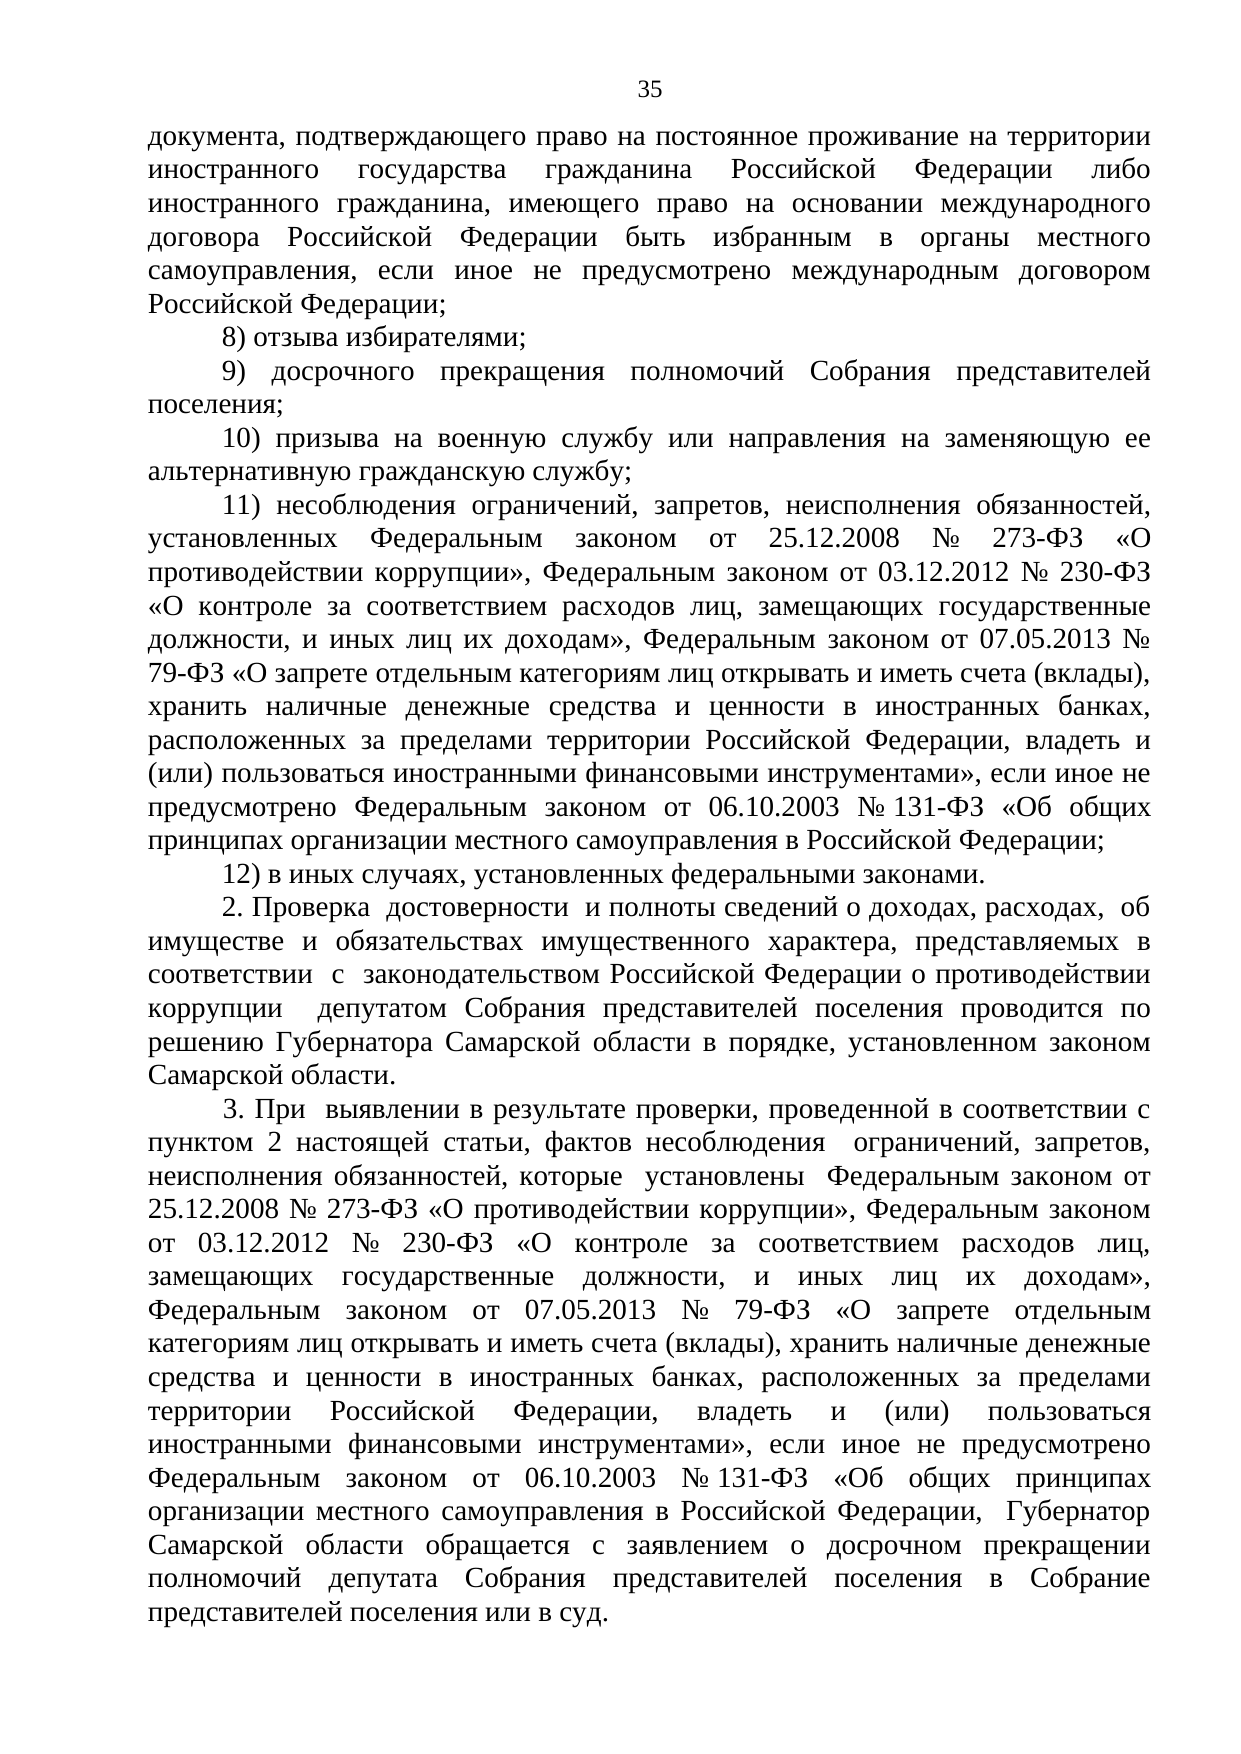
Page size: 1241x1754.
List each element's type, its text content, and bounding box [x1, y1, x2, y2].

text 2. Проверка достоверности и полноты сведений о доходах, расходах, об имуществе и обязательствах имущественного характера, представляемых в соответствии с законодательством Российской Федерации о противодействии коррупции депутатом Собрания представителей поселения проводится по решению Губернатора Самарской области в порядке, установленном законом Самарской области. [148, 889, 1152, 1091]
text 10) призыва на военную службу или направления на заменяющую ее альтернативную гражданскую службу; [148, 420, 1152, 487]
text 9) досрочного прекращения полномочий Собрания представителей поселения; [148, 353, 1152, 420]
text 11) несоблюдения ограничений, запретов, неисполнения обязанностей, установленных Федеральным законом от 25.12.2008 № 273-ФЗ «О противодействии коррупции», Федеральным законом от 03.12.2012 № 230-ФЗ «О контроле за соответствием расходов лиц, замещающих государственные должности, и иных лиц их доходам», Федеральным законом от 07.05.2013 № 79-ФЗ «О запрете отдельным категориям лиц открывать и иметь счета (вклады), хранить наличные денежные средства и ценности в иностранных банках, расположенных за пределами территории Российской Федерации, владеть и (или) пользоваться иностранными финансовыми инструментами», если иное не предусмотрено Федеральным законом от 06.10.2003 № 131-ФЗ «Об общих принципах организации местного самоуправления в Российской Федерации; [148, 487, 1152, 856]
text 3. При выявлении в результате проверки, проведенной в соответствии с пунктом 2 настоящей статьи, фактов несоблюдения ограничений, запретов, неисполнения обязанностей, которые установлены Федеральным законом от 25.12.2008 № 273-ФЗ «О противодействии коррупции», Федеральным законом от 03.12.2012 № 230-ФЗ «О контроле за соответствием расходов лиц, замещающих государственные должности, и иных лиц их доходам», Федеральным законом от 07.05.2013 № 79-ФЗ «О запрете отдельным категориям лиц открывать и иметь счета (вклады), хранить наличные денежные средства и ценности в иностранных банках, расположенных за пределами территории Российской Федерации, владеть и (или) пользоваться иностранными финансовыми инструментами», если иное не предусмотрено Федеральным законом от 06.10.2003 № 131-ФЗ «Об общих принципах организации местного самоуправления в Российской Федерации, Губернатор Самарской области обращается с заявлением о досрочном прекращении полномочий депутата Собрания представителей поселения в Собрание представителей поселения или в суд. [148, 1091, 1152, 1627]
text 8) отзыва избирателями; [148, 319, 1152, 353]
text 12) в иных случаях, установленных федеральными законами. [148, 856, 1152, 889]
